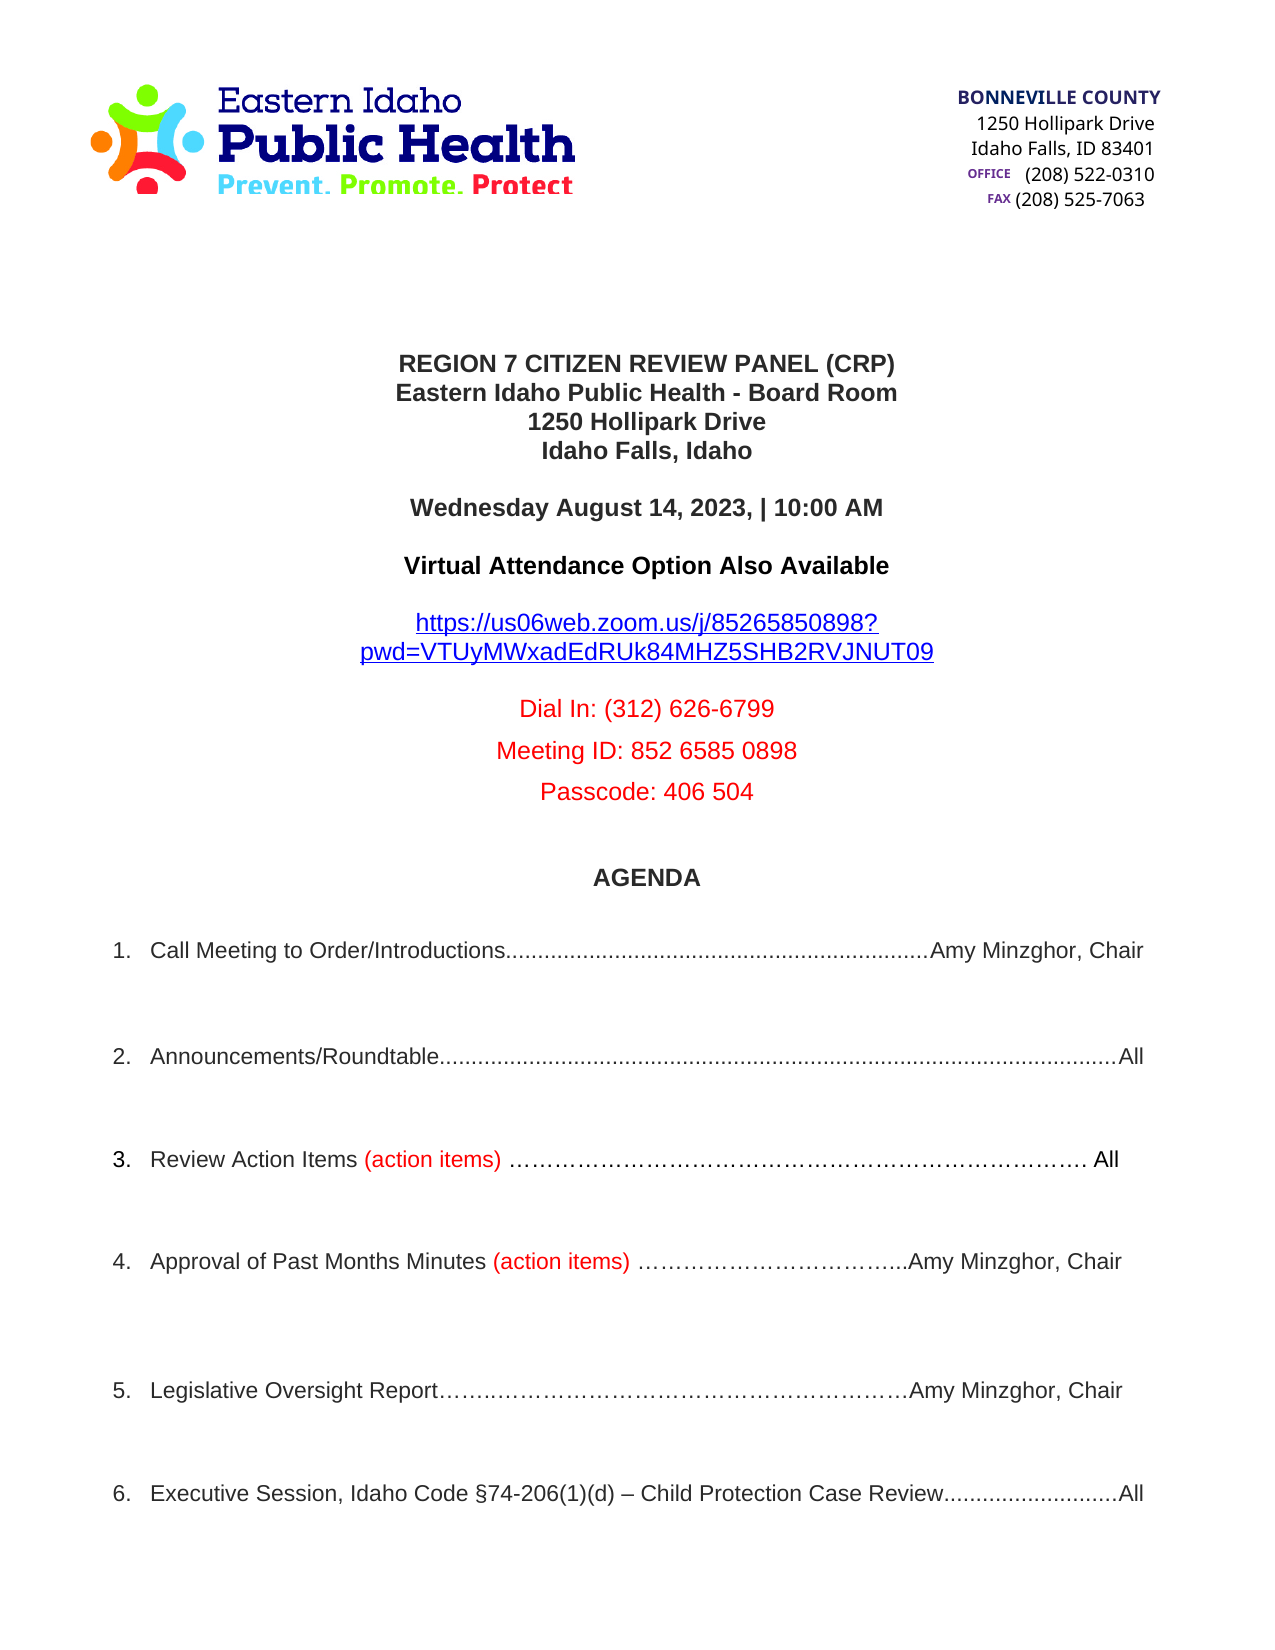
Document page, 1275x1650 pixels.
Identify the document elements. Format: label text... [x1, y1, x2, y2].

list Legislative Oversight Report……..………………………………………………Amy Minzghor, Chair [112, 1377, 1144, 1404]
text Wednesday August 14, 2023, | 10:00 AM [150, 493, 1144, 522]
text Virtual Attendance Option Also Available [150, 551, 1144, 579]
text AGENDA [150, 863, 1144, 892]
text 1250 Hollipark Drive [150, 407, 1144, 436]
text REGION 7 CITIZEN REVIEW PANEL (CRP) [150, 349, 1144, 378]
list Review Action Items (action items) …………………………………………………………………. All [112, 1146, 1144, 1172]
text https://us06web.zoom.us/j/85265850898?pwd=VTUyMWxadEdRUk84MHZ5SHB2RVJNUT09 [150, 608, 1144, 666]
list Call Meeting to Order/Introductions Amy Minzghor, Chair [112, 937, 1144, 964]
text Eastern Idaho Public Health - Board Room [150, 378, 1144, 407]
list Announcements/Roundtable All [112, 1043, 1144, 1069]
text Meeting ID: 852 6585 0898 [150, 736, 1144, 764]
text Passcode: 406 504 [150, 777, 1144, 806]
list Executive Session, Idaho Code §74-206(1)(d) – Child Protection Case Review All [112, 1480, 1144, 1506]
text Idaho Falls, Idaho [150, 436, 1144, 464]
text Dial In: (312) 626-6799 [150, 694, 1144, 723]
list Approval of Past Months Minutes (action items) ……………………………...Amy Minzghor, Chair [112, 1248, 1144, 1274]
picture [90, 84, 575, 194]
